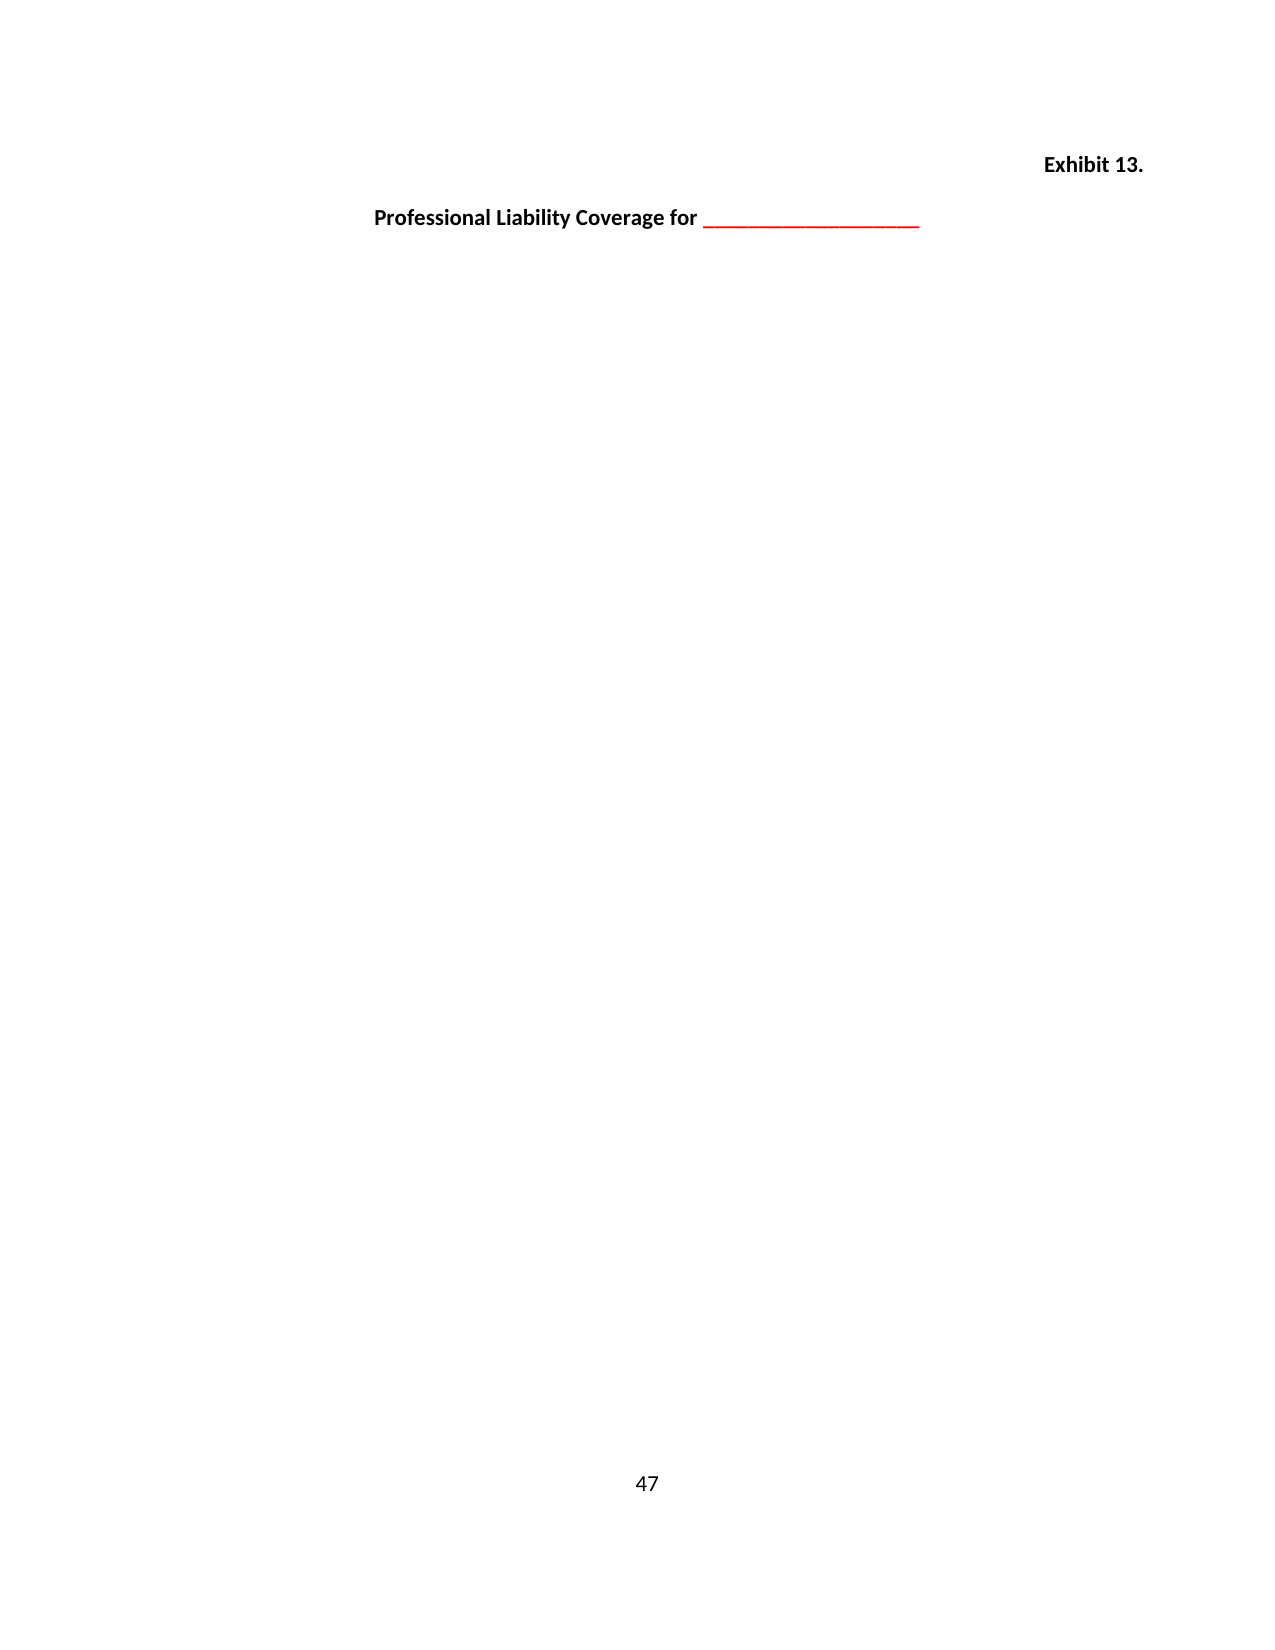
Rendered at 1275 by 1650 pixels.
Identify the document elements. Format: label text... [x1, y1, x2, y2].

text Exhibit 13. [150, 150, 1144, 178]
text Professional Liability Coverage for ___________________ [150, 203, 1144, 231]
